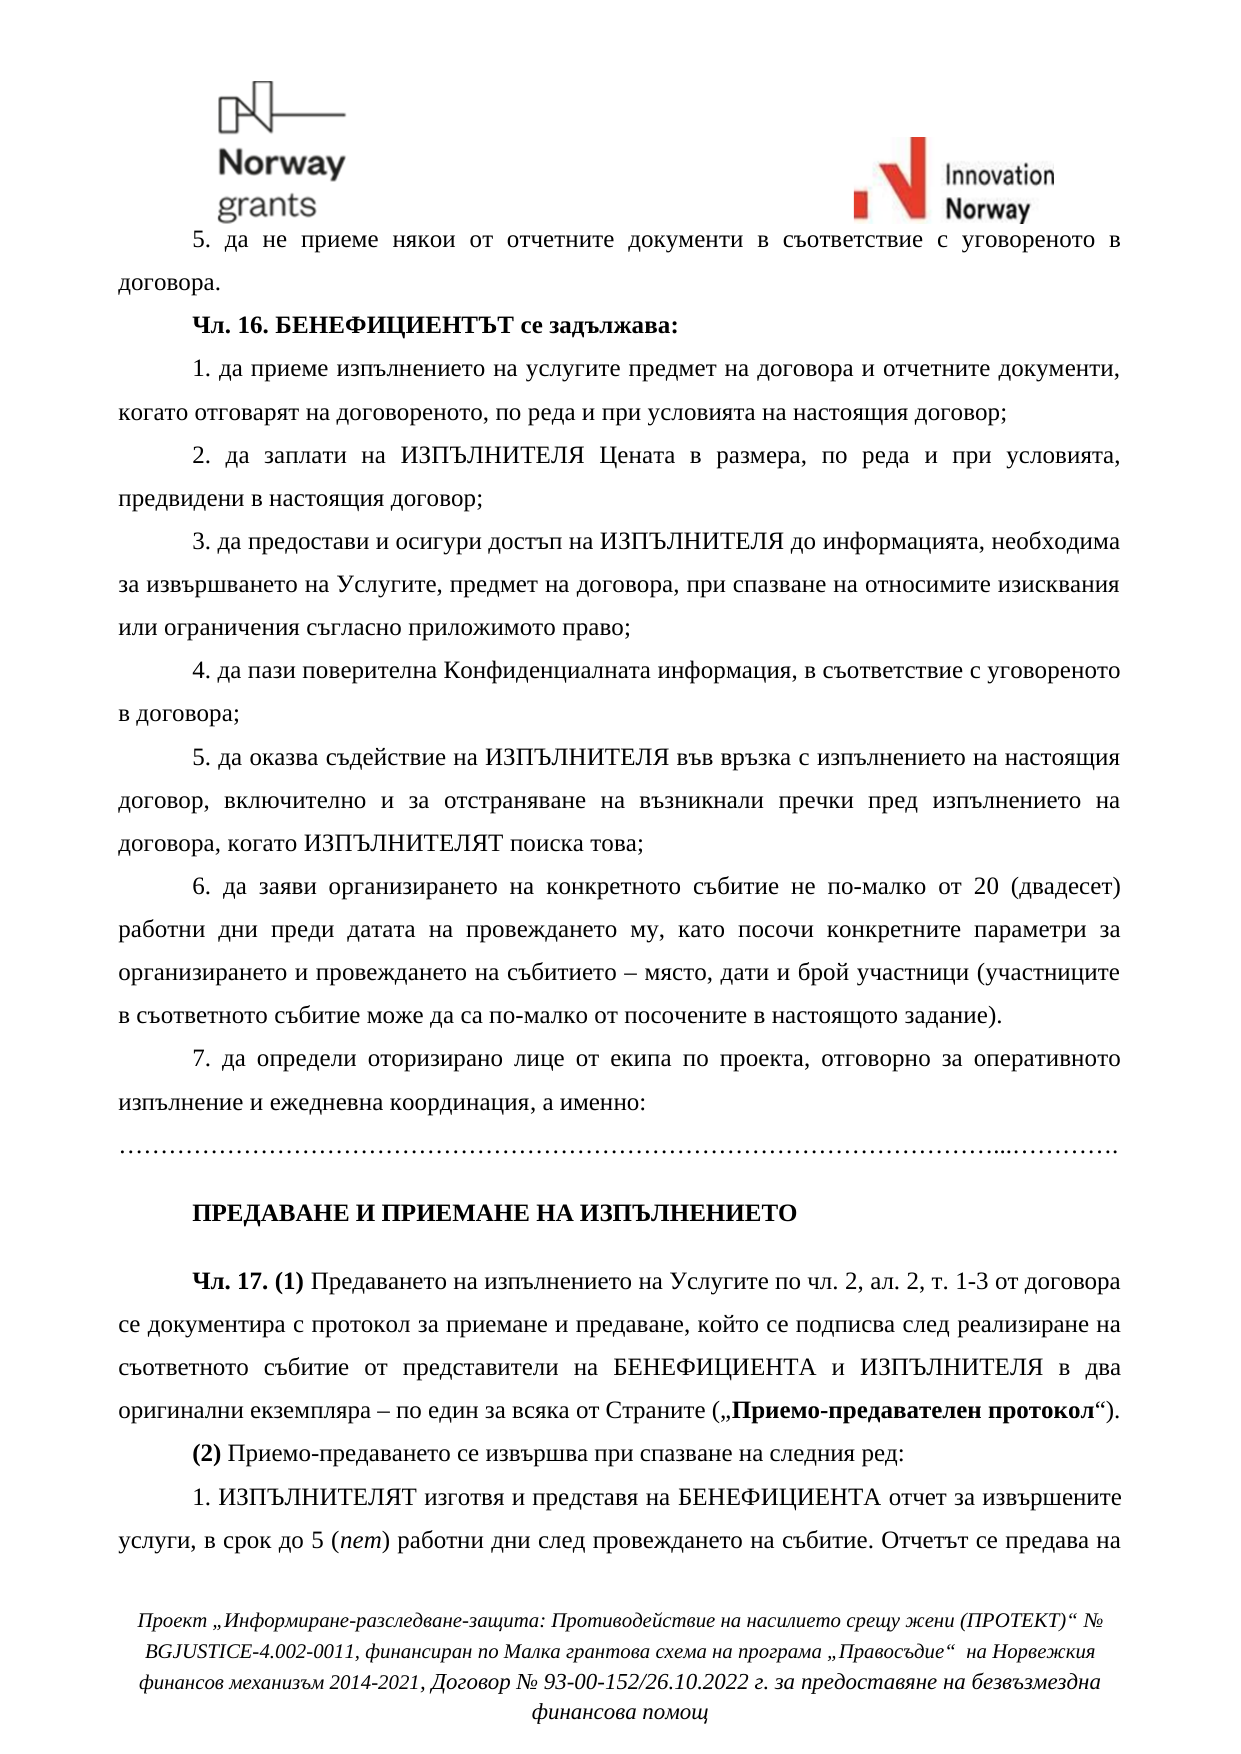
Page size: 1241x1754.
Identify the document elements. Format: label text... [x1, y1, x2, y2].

text 5. да оказва съдействие на ИЗПЪЛНИТЕЛЯ във връзка с изпълнението на настоящия договор, включително и за отстраняване на възникнали пречки пред изпълнението на договора, когато ИЗПЪЛНИТЕЛЯТ поиска това; [118, 742, 1122, 857]
text Чл. 16. БЕНЕФИЦИЕНТЪТ се задължава: [118, 310, 1122, 339]
text 4. да пази поверителна Конфиденциалната информация, в съответствие с уговореното в договора; [118, 655, 1122, 727]
text 1. да приеме изпълнението на услугите предмет на договора и отчетните документи, когато отговарят на договореното, по реда и при условията на настоящия договор; [118, 353, 1122, 425]
text 2. да заплати на ИЗПЪЛНИТЕЛЯ Цената в размера, по реда и при условията, предвидени в настоящия договор; [118, 440, 1122, 512]
text Чл. 17. (1) Предаването на изпълнението на Услугите по чл. 2, ал. 2, т. 1-3 от договора се документира с протокол за приемане и предаване, който се подписва след реализиране на съответното събитие от представители на БЕНЕФИЦИЕНТА и ИЗПЪЛНИТЕЛЯ в два оригинални екземпляра – по един за всяка от Страните („Приемо-предавателен протокол“). [118, 1266, 1122, 1424]
picture [217, 81, 347, 224]
text (2) Приемо-предаването се извършва при спазване на следния ред: [118, 1438, 1122, 1467]
text 3. да предостави и осигури достъп на ИЗПЪЛНИТЕЛЯ до информацията, необходима за извършването на Услугите, предмет на договора, при спазване на относимите изисквания или ограничения съгласно приложимото право; [118, 526, 1122, 641]
text 6. да заяви организирането на конкретното събитие не по-малко от 20 (двадесет) работни дни преди датата на провеждането му, като посочи конкретните параметри за организирането и провеждането на събитието – място, дати и брой участници (участниците в съответното събитие може да са по-малко от посочените в настоящото задание). [118, 871, 1122, 1029]
text ПРЕДАВАНЕ И ПРИЕМАНЕ НА ИЗПЪЛНЕНИЕТО [118, 1198, 1122, 1227]
picture [853, 137, 1054, 224]
text 7. да определи оторизирано лице от екипа по проекта, отговорно за оперативното изпълнение и ежедневна координация, а именно: [118, 1043, 1122, 1115]
text 5. да не приеме някои от отчетните документи в съответствие с уговореното в договора. [118, 224, 1122, 296]
text ……………………………………………………………………………………………...…………. [118, 1130, 1122, 1158]
